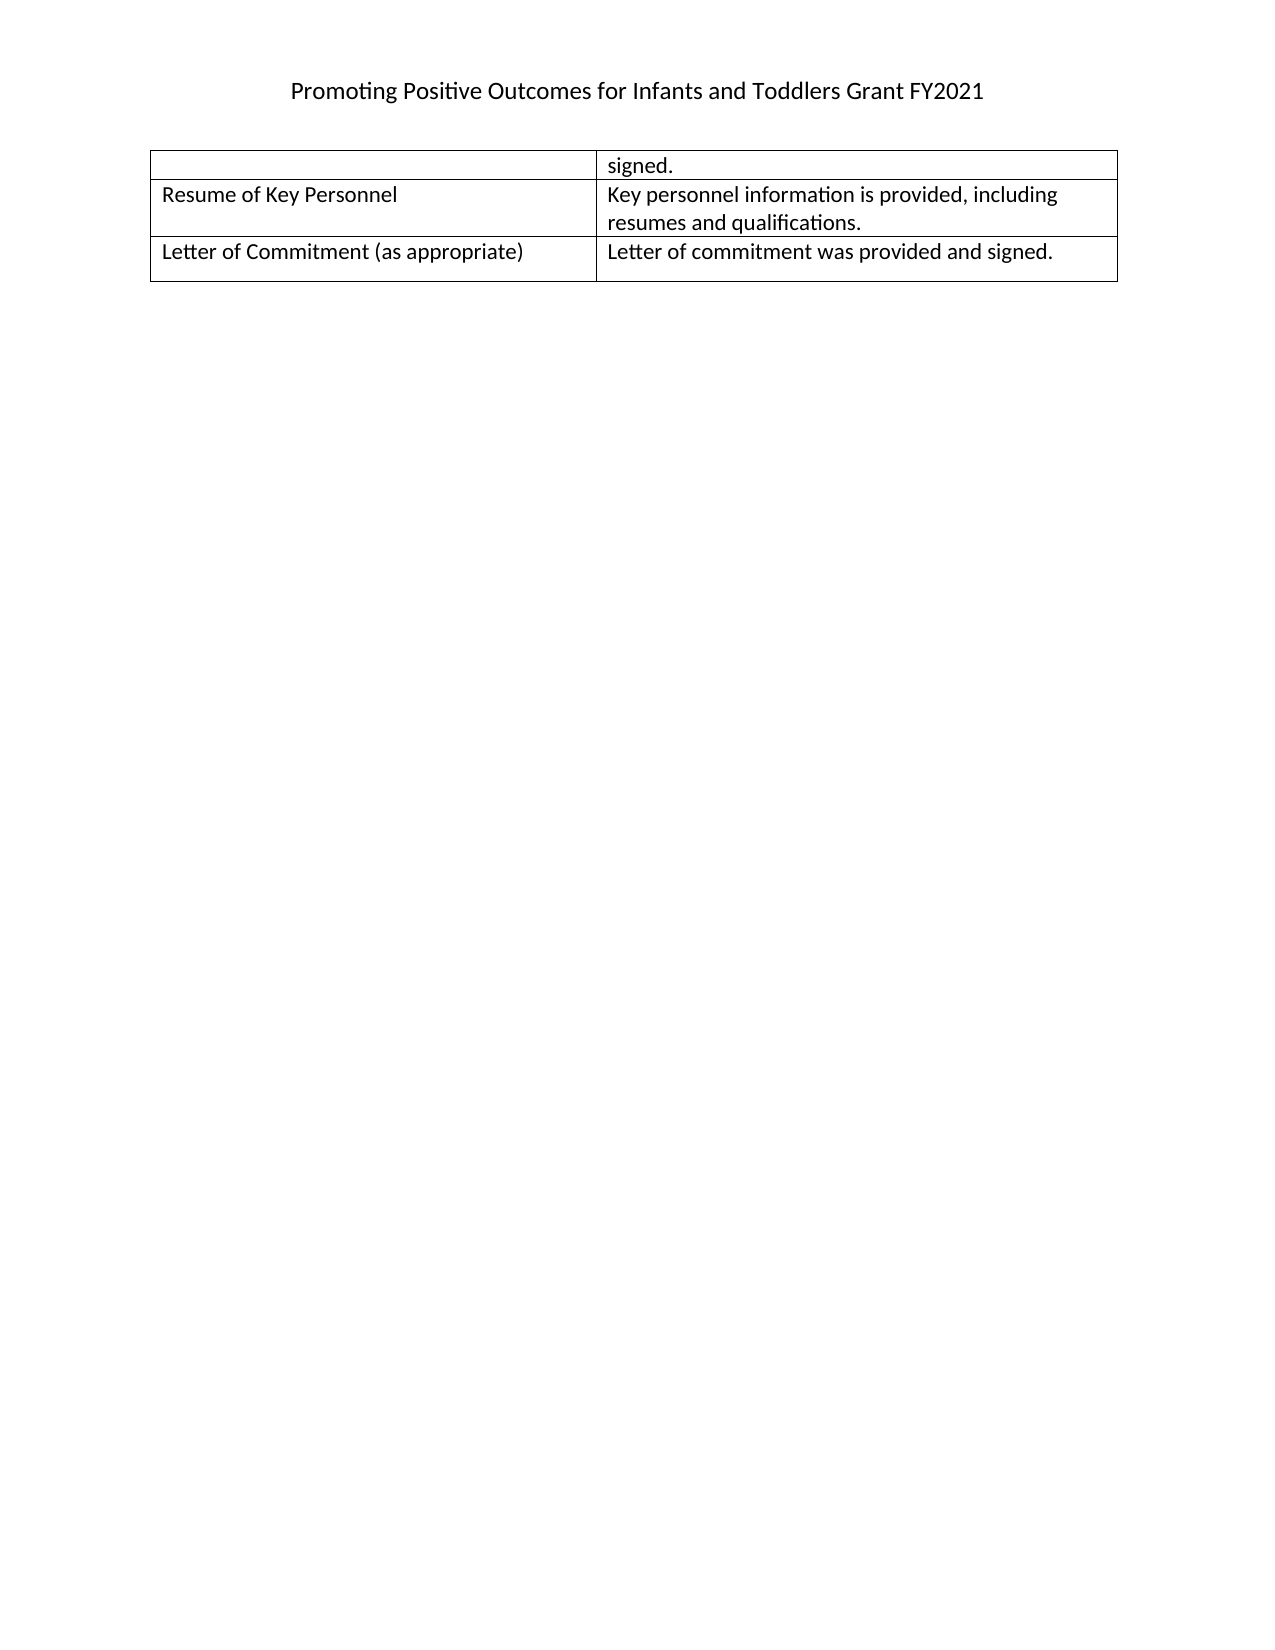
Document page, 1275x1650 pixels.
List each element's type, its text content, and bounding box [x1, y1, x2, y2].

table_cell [151, 151, 596, 179]
table_cell Letter of Commitment (as appropriate) [151, 237, 596, 281]
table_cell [597, 151, 1117, 179]
table_cell Letter of commitment was provided and signed. [597, 237, 1117, 281]
table_cell Resume of Key Personnel [151, 180, 596, 236]
table_cell Key personnel information is provided, including resumes and qualifications. [597, 180, 1117, 236]
